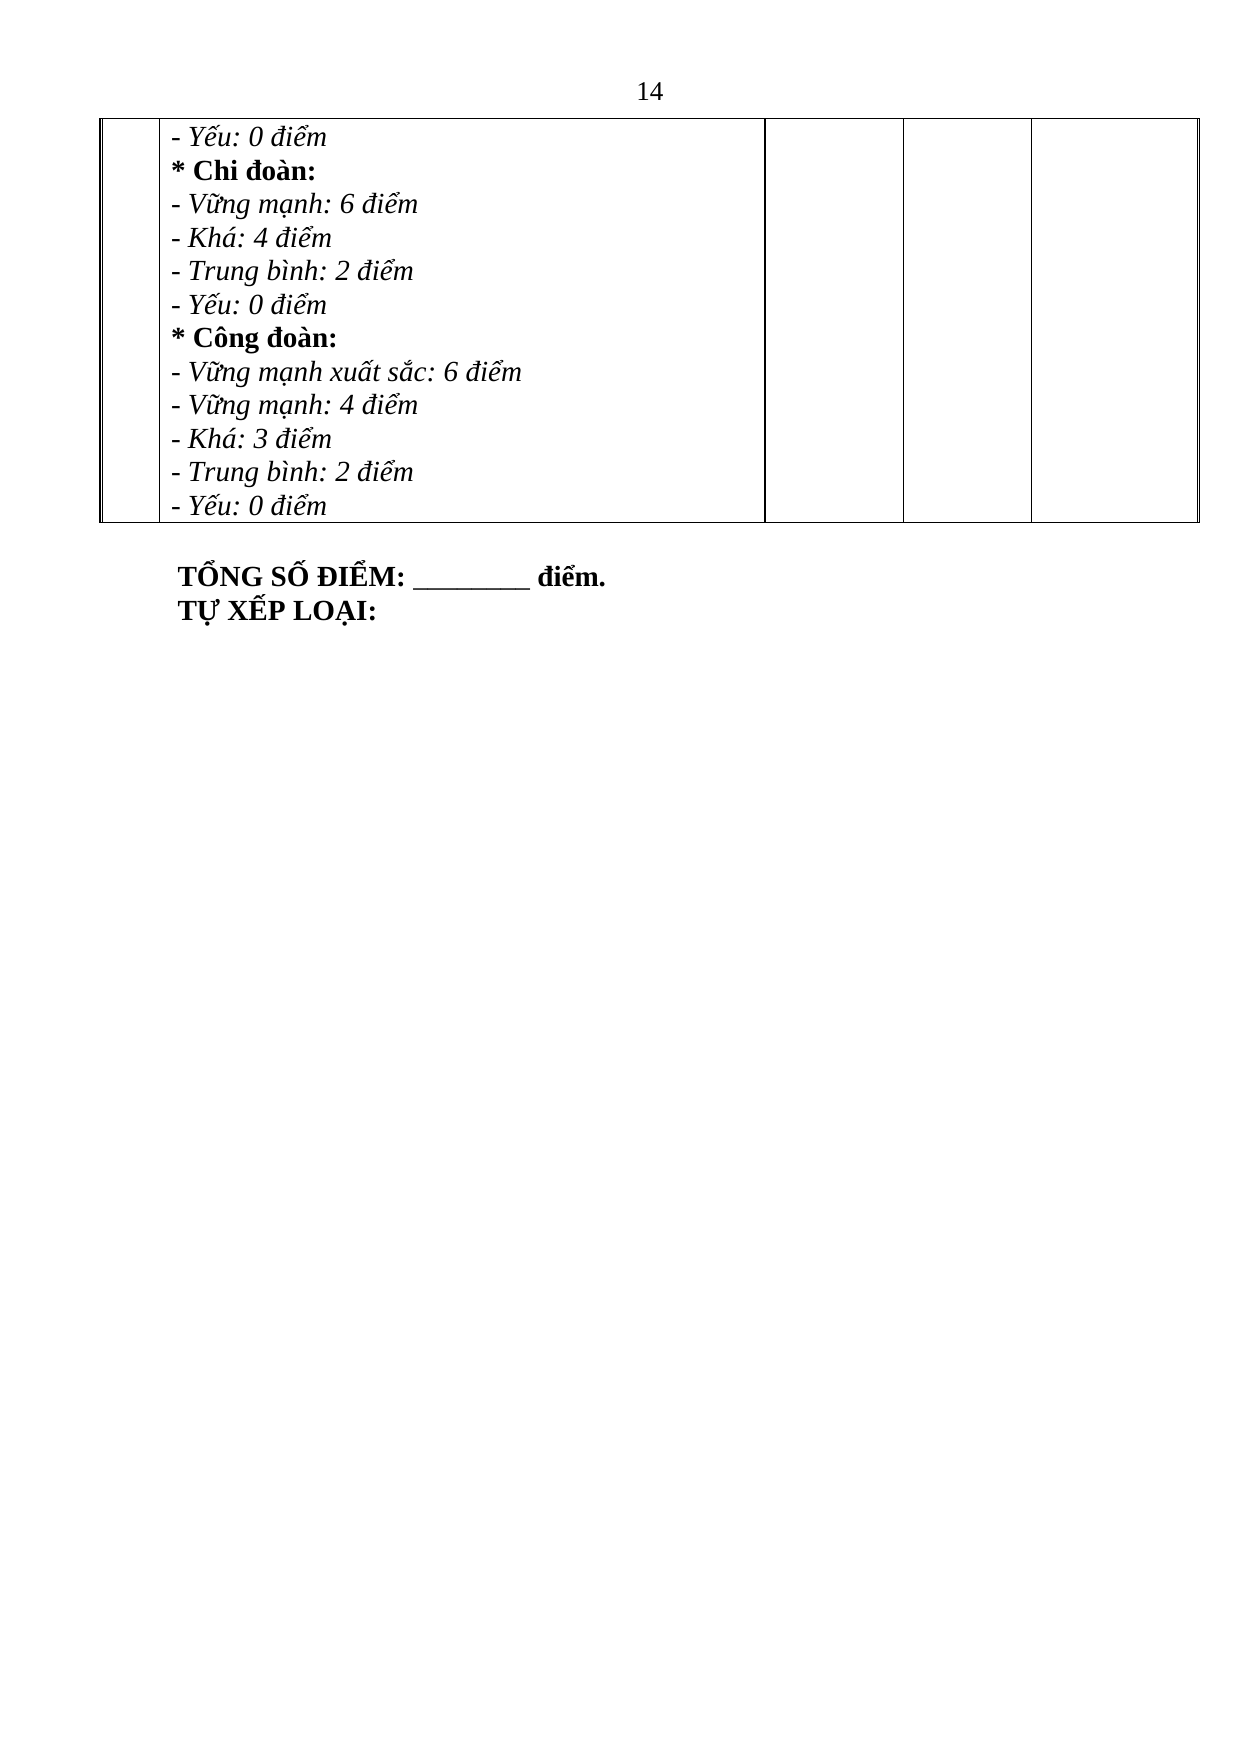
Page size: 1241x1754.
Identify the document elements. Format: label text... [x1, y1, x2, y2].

table_cell [103, 119, 159, 522]
table_cell [766, 119, 903, 522]
table_cell [1032, 119, 1197, 522]
text TỰ XẾP LOẠI: [177, 593, 1122, 627]
text TỔNG SỐ ĐIỂM: ________ điểm. [177, 559, 1122, 593]
table_cell [904, 119, 1031, 522]
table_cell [160, 119, 764, 522]
